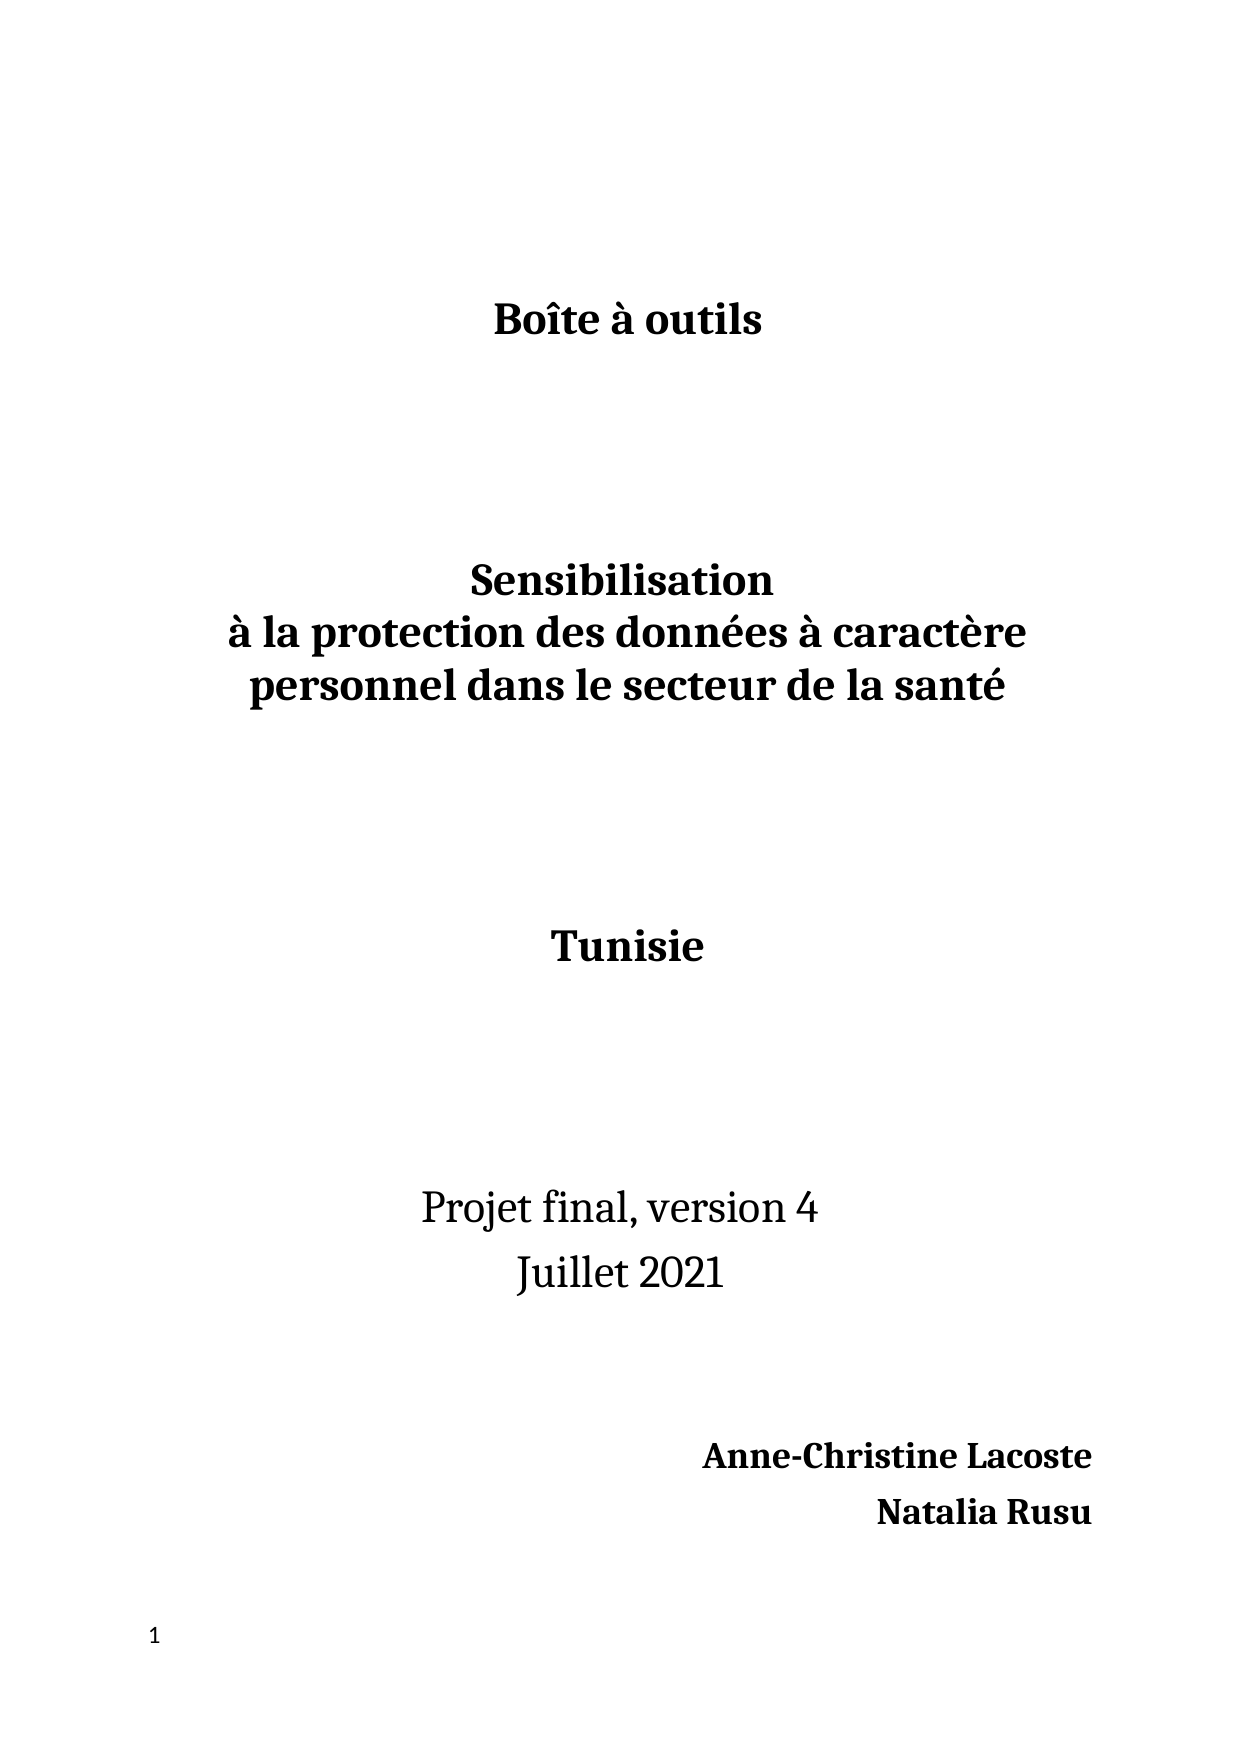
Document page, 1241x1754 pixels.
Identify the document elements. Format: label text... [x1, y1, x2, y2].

text Anne-Christine Lacoste [148, 1435, 1093, 1478]
text Projet final, version 4 [148, 1181, 1093, 1234]
text Boîte à outils [133, 293, 1123, 346]
text Tunisie [133, 920, 1123, 973]
text Natalia Rusu [148, 1491, 1093, 1534]
text Juillet 2021 [148, 1246, 1093, 1299]
text Sensibilisation à la protection des données à caractère personnel dans le secteur de la santé [133, 554, 1123, 712]
